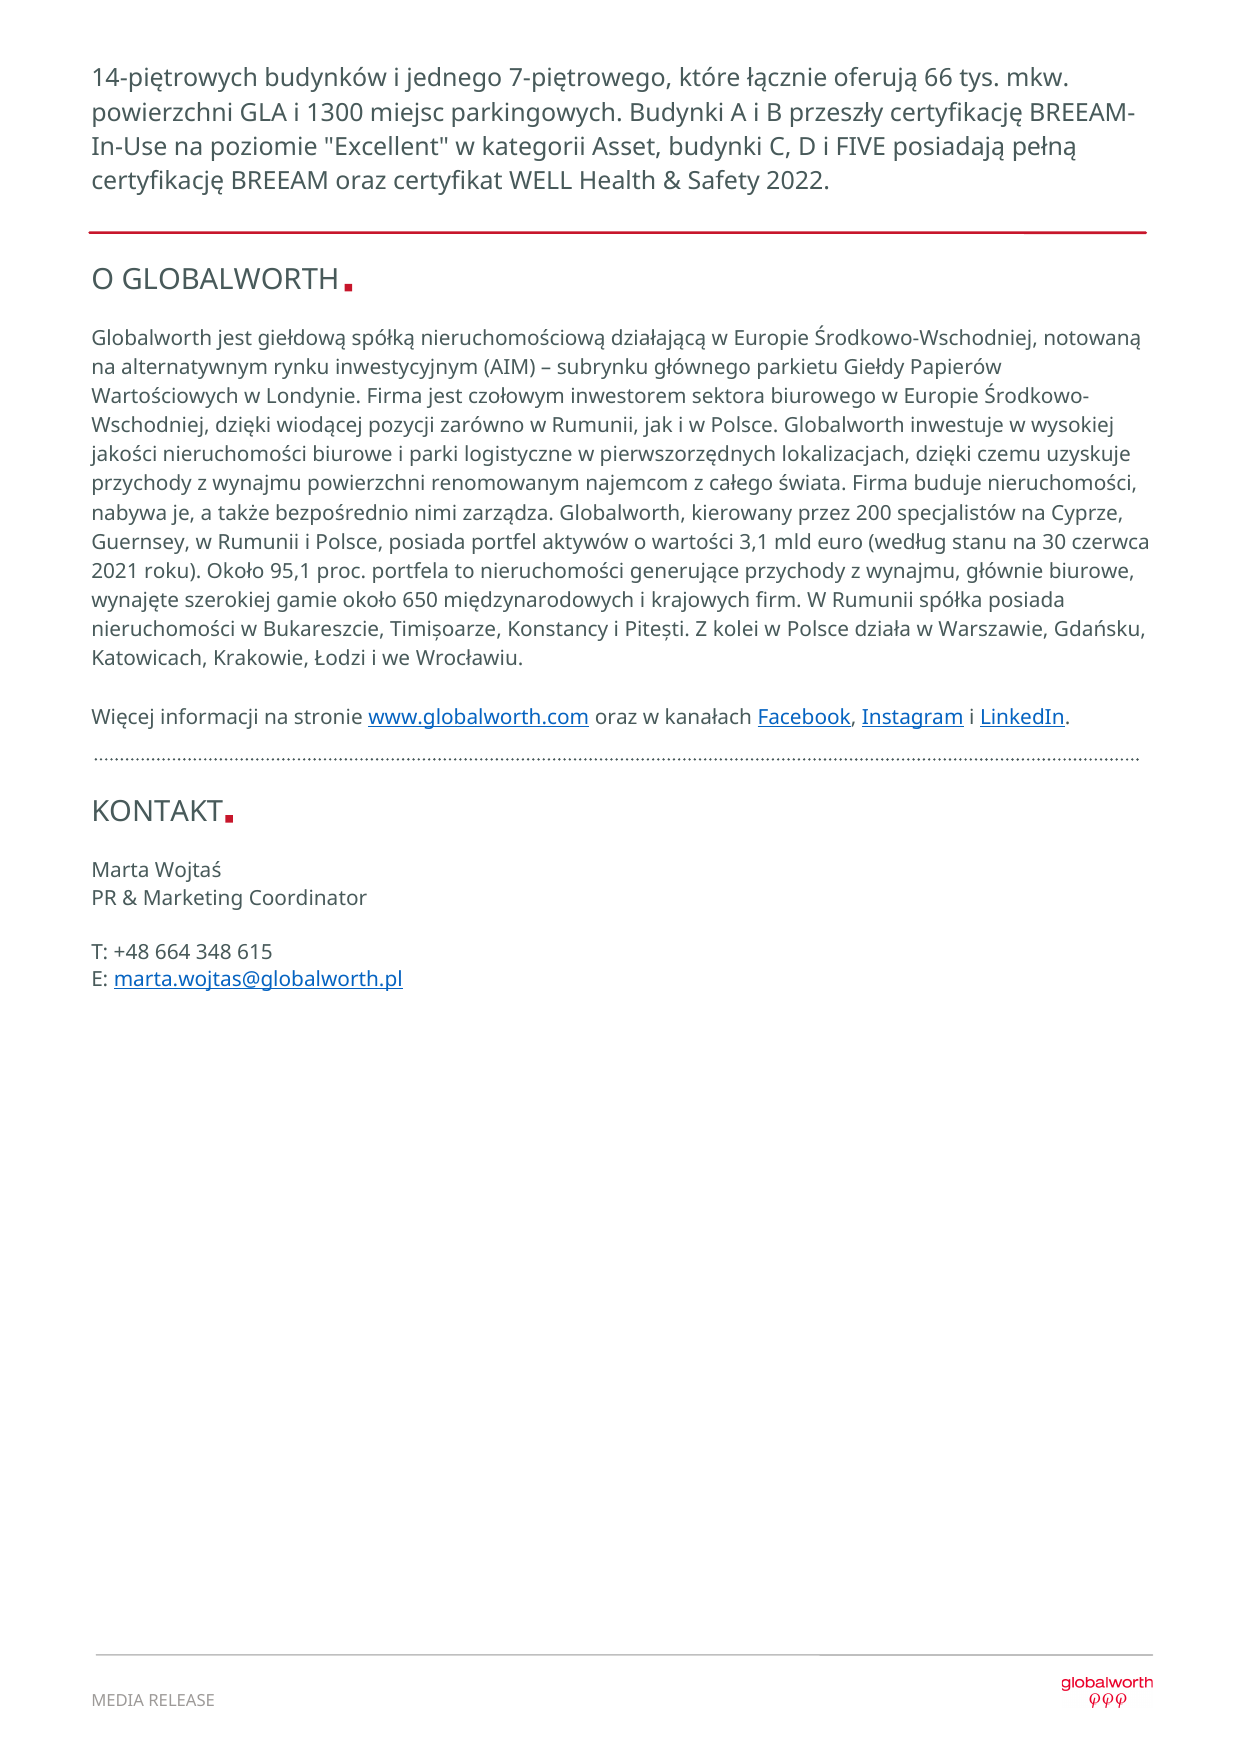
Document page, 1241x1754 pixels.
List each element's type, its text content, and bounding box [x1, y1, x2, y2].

text Globalworth jest giełdową spółką nieruchomościową działającą w Europie Środkowo-Wschodniej, notowaną na alternatywnym rynku inwestycyjnym (AIM) – subrynku głównego parkietu Giełdy Papierów Wartościowych w Londynie. Firma jest czołowym inwestorem sektora biurowego w Europie Środkowo-Wschodniej, dzięki wiodącej pozycji zarówno w Rumunii, jak i w Polsce. Globalworth inwestuje w wysokiej jakości nieruchomości biurowe i parki logistyczne w pierwszorzędnych lokalizacjach, dzięki czemu uzyskuje przychody z wynajmu powierzchni renomowanym najemcom z całego świata. Firma buduje nieruchomości, nabywa je, a także bezpośrednio nimi zarządza. Globalworth, kierowany przez 200 specjalistów na Cyprze, Guernsey, w Rumunii i Polsce, posiada portfel aktywów o wartości 3,1 mld euro (według stanu na 30 czerwca 2021 roku). Około 95,1 proc. portfela to nieruchomości generujące przychody z wynajmu, głównie biurowe, wynajęte szerokiej gamie około 650 międzynarodowych i krajowych firm. W Rumunii spółka posiada nieruchomości w Bukareszcie, Timișoarze, Konstancy i Pitești. Z kolei w Polsce działa w Warszawie, Gdańsku, Katowicach, Krakowie, Łodzi i we Wrocławiu. [91, 322, 1152, 672]
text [91, 59, 1152, 197]
text T: +48 664 348 615 [91, 937, 1215, 964]
text KONTAKT [91, 798, 1215, 827]
picture [1061, 1677, 1153, 1708]
text PR & Marketing Coordinator [91, 883, 1215, 910]
text E: marta.wojtas@globalworth.pl [91, 964, 1215, 992]
text Marta Wojtaś [91, 856, 1215, 883]
text Więcej informacji na stronie www.globalworth.com oraz w kanałach Facebook, Instagram i LinkedIn. [91, 701, 1152, 730]
text O GLOBALWORTH [91, 267, 1215, 294]
